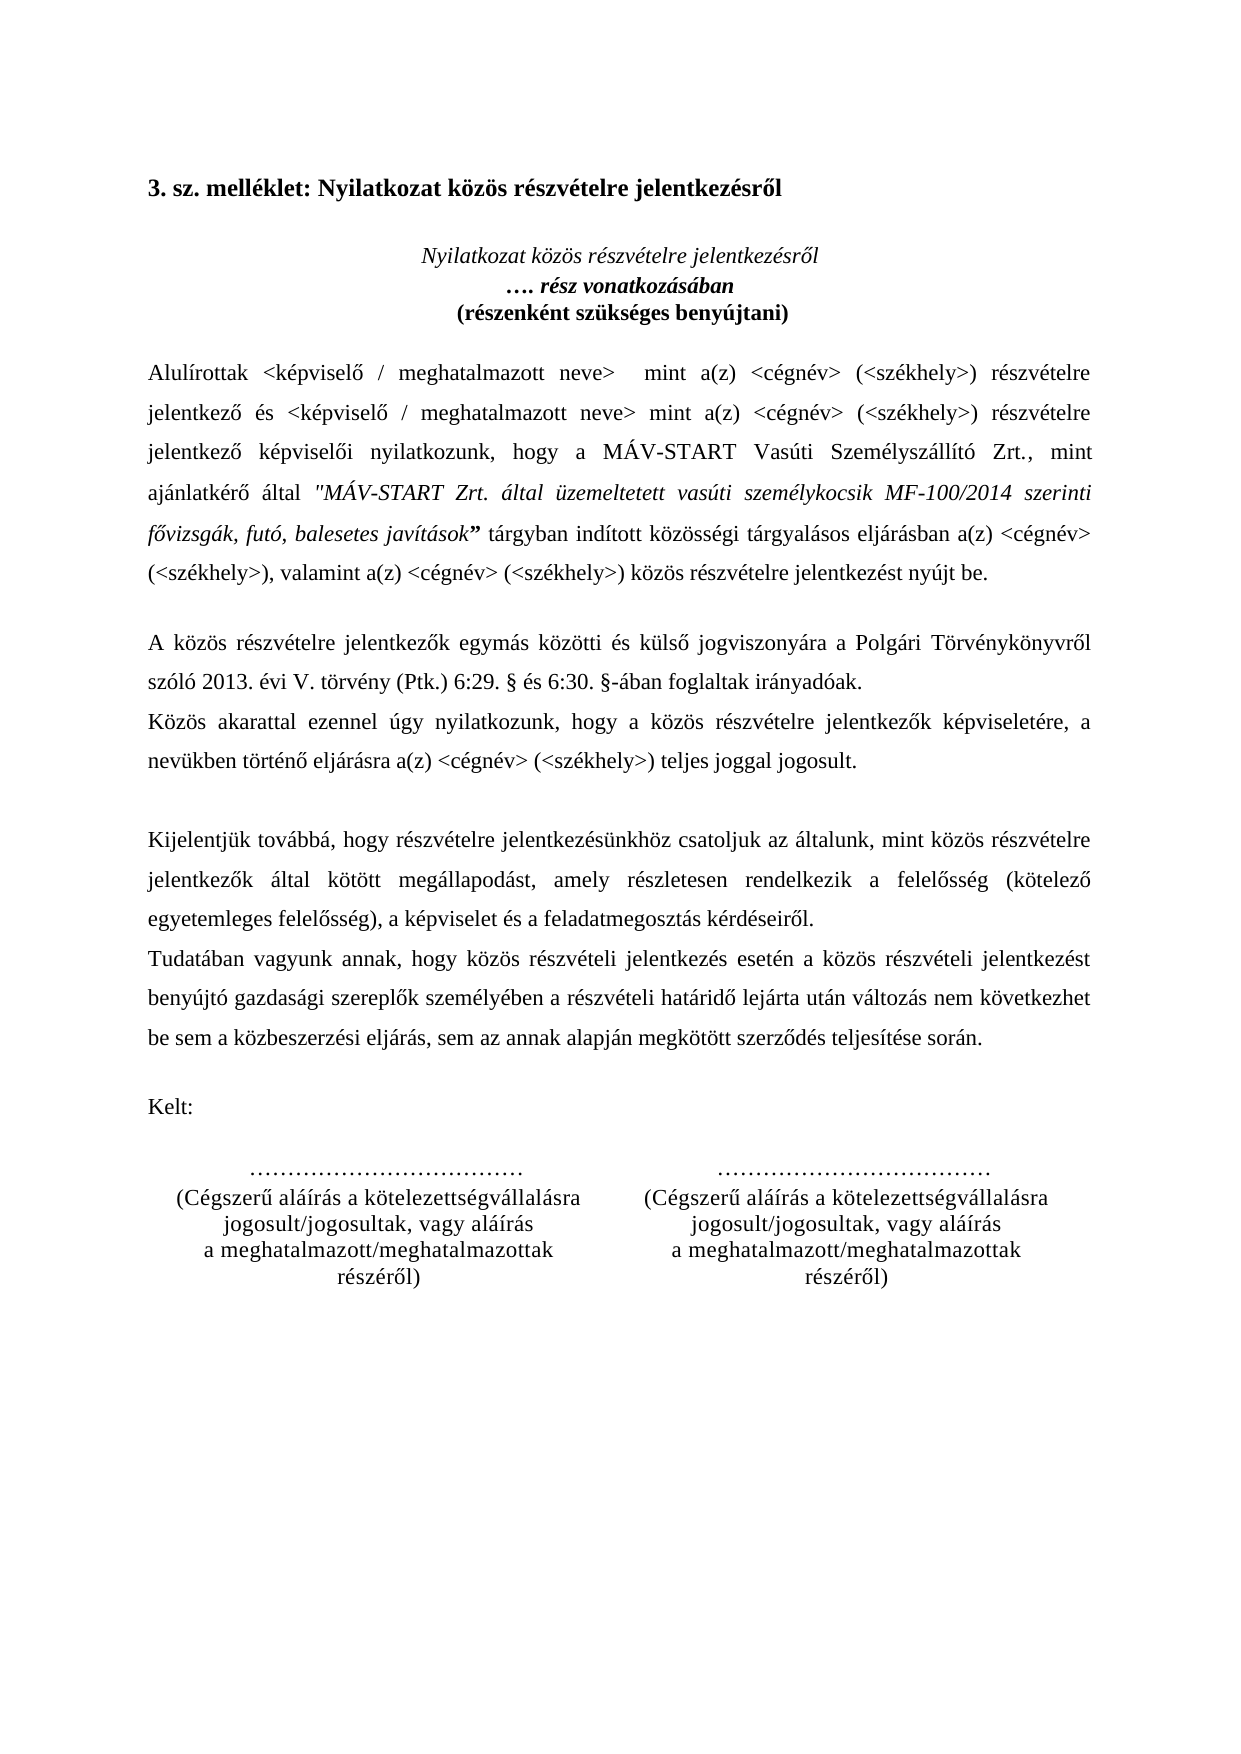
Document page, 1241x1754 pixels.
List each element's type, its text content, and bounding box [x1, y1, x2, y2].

table_header ……………………………… [153, 1154, 620, 1184]
table_cell (Cégszerű aláírás a kötelezettségvállalásra jogosult/jogosultak, vagy aláírás a meghatalmazott/meghatalmazottak részéről) [620, 1184, 1088, 1289]
text Tudatában vagyunk annak, hogy közös részvételi jelentkezés esetén a közös részvételi jelentkezést benyújtó gazdasági szereplők személyében a részvételi határidő lejárta után változás nem következhet be sem a közbeszerzési eljárás, sem az annak alapján megkötött szerződés teljesítése során. [148, 944, 1092, 1050]
text Alulírottak <képviselő / meghatalmazott neve> mint a(z) <cégnév> (<székhely>) részvételre jelentkező és <képviselő / meghatalmazott neve> mint a(z) <cégnév> (<székhely>) részvételre jelentkező képviselői nyilatkozunk, hogy a MÁV-START Vasúti Személyszállító Zrt., mint ajánlatkérő által "MÁV-START Zrt. által üzemeltetett vasúti személykocsik MF-100/2014 szerinti fővizsgák, futó, balesetes javítások” tárgyban indított közösségi tárgyalásos eljárásban a(z) <cégnév> (<székhely>), valamint a(z) <cégnév> (<székhely>) közös részvételre jelentkezést nyújt be. [148, 359, 1092, 585]
text Nyilatkozat közös részvételre jelentkezésről [148, 242, 1092, 268]
table_header ……………………………… [620, 1154, 1088, 1184]
text (részenként szükséges benyújtani) [148, 299, 1092, 325]
text …. rész vonatkozásában [148, 272, 1092, 299]
text Kelt: [148, 1093, 1092, 1119]
text A közös részvételre jelentkezők egymás közötti és külső jogviszonyára a Polgári Törvénykönyvről szóló 2013. évi V. törvény (Ptk.) 6:29. § és 6:30. §-ában foglaltak irányadóak. [148, 629, 1092, 694]
text Közös akarattal ezennel úgy nyilatkozunk, hogy a közös részvételre jelentkezők képviseletére, a nevükben történő eljárásra a(z) <cégnév> (<székhely>) teljes joggal jogosult. [148, 708, 1092, 773]
text Kijelentjük továbbá, hogy részvételre jelentkezésünkhöz csatoljuk az általunk, mint közös részvételre jelentkezők által kötött megállapodást, amely részletesen rendelkezik a felelősség (kötelező egyetemleges felelősség), a képviselet és a feladatmegosztás kérdéseiről. [148, 826, 1092, 931]
table_cell (Cégszerű aláírás a kötelezettségvállalásra jogosult/jogosultak, vagy aláírás a meghatalmazott/meghatalmazottak részéről) [153, 1184, 620, 1289]
text 3. sz. melléklet: Nyilatkozat közös részvételre jelentkezésről [148, 173, 1092, 201]
